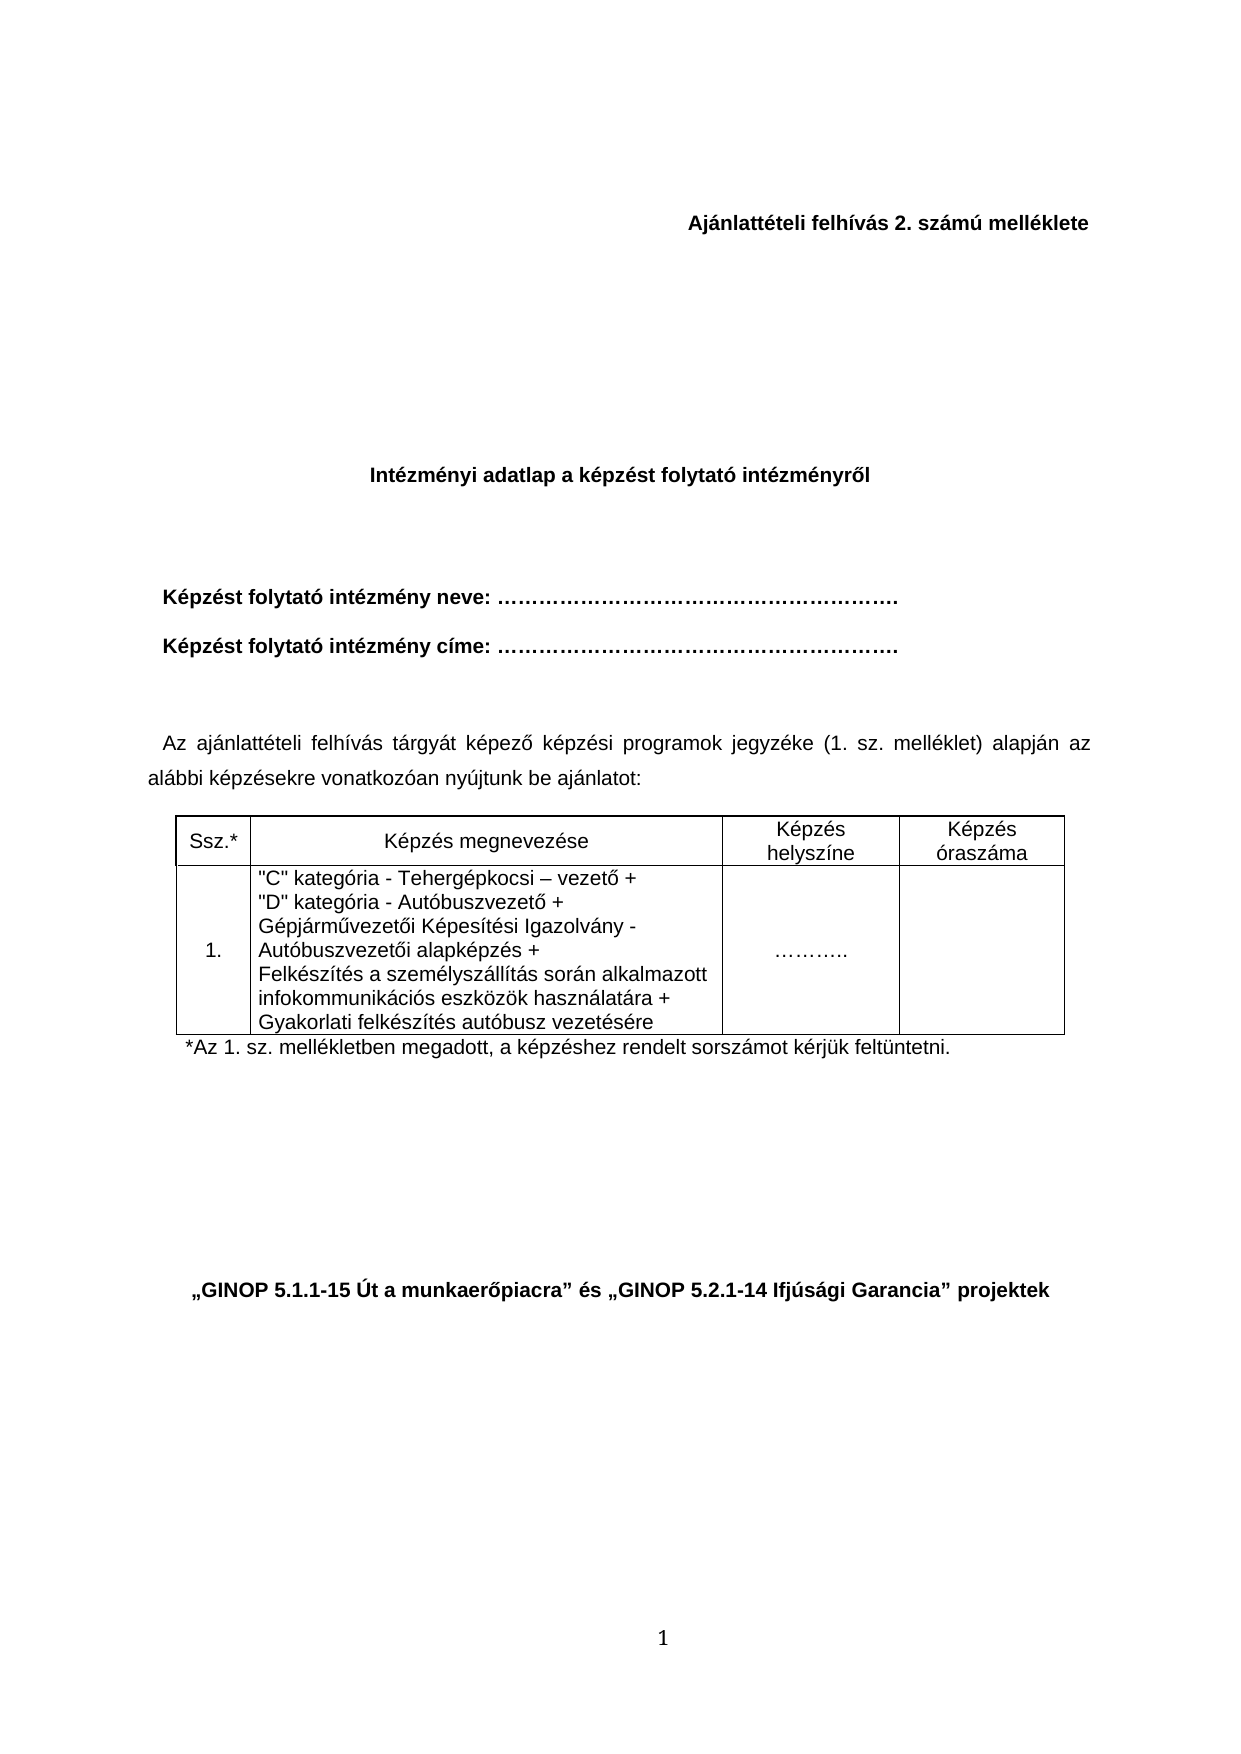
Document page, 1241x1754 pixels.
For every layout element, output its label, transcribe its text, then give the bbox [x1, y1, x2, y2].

table_header Ssz.* [177, 817, 250, 865]
table_header Képzés helyszíne [723, 817, 899, 865]
text Képzést folytató intézmény címe: …………………………………………………. [148, 633, 1093, 657]
table_header Képzés óraszáma [900, 817, 1064, 865]
text Az ajánlattételi felhívás tárgyát képező képzési programok jegyzéke (1. sz. melléklet) alapján az alábbi képzésekre vonatkozóan nyújtunk be ajánlatot: [148, 730, 1093, 790]
table_cell ……….. [723, 866, 899, 1033]
table_cell [900, 866, 1064, 1033]
text Képzést folytató intézmény neve: …………………………………………………. [148, 585, 1093, 609]
table_cell 1. [177, 866, 250, 1033]
text „GINOP 5.1.1-15 Út a munkaerőpiacra” és „GINOP 5.2.1-14 Ifjúsági Garancia” projektek [148, 1278, 1093, 1302]
table_header Képzés megnevezése [251, 817, 722, 865]
table_cell "C" kategória - Tehergépkocsi – vezető + "D" kategória - Autóbuszvezető + Gépjárművezetői Képesítési Igazolvány - Autóbuszvezetői alapképzés + Felkészítés a személyszállítás során alkalmazott infokommunikációs eszközök használatára + Gyakorlati felkészítés autóbusz vezetésére [251, 866, 722, 1033]
subtitle Ajánlattételi felhívás 2. számú melléklete [148, 211, 1089, 235]
text Intézményi adatlap a képzést folytató intézményről [148, 463, 1093, 487]
text *Az 1. sz. mellékletben megadott, a képzéshez rendelt sorszámot kérjük feltüntetni. [185, 1034, 1093, 1058]
